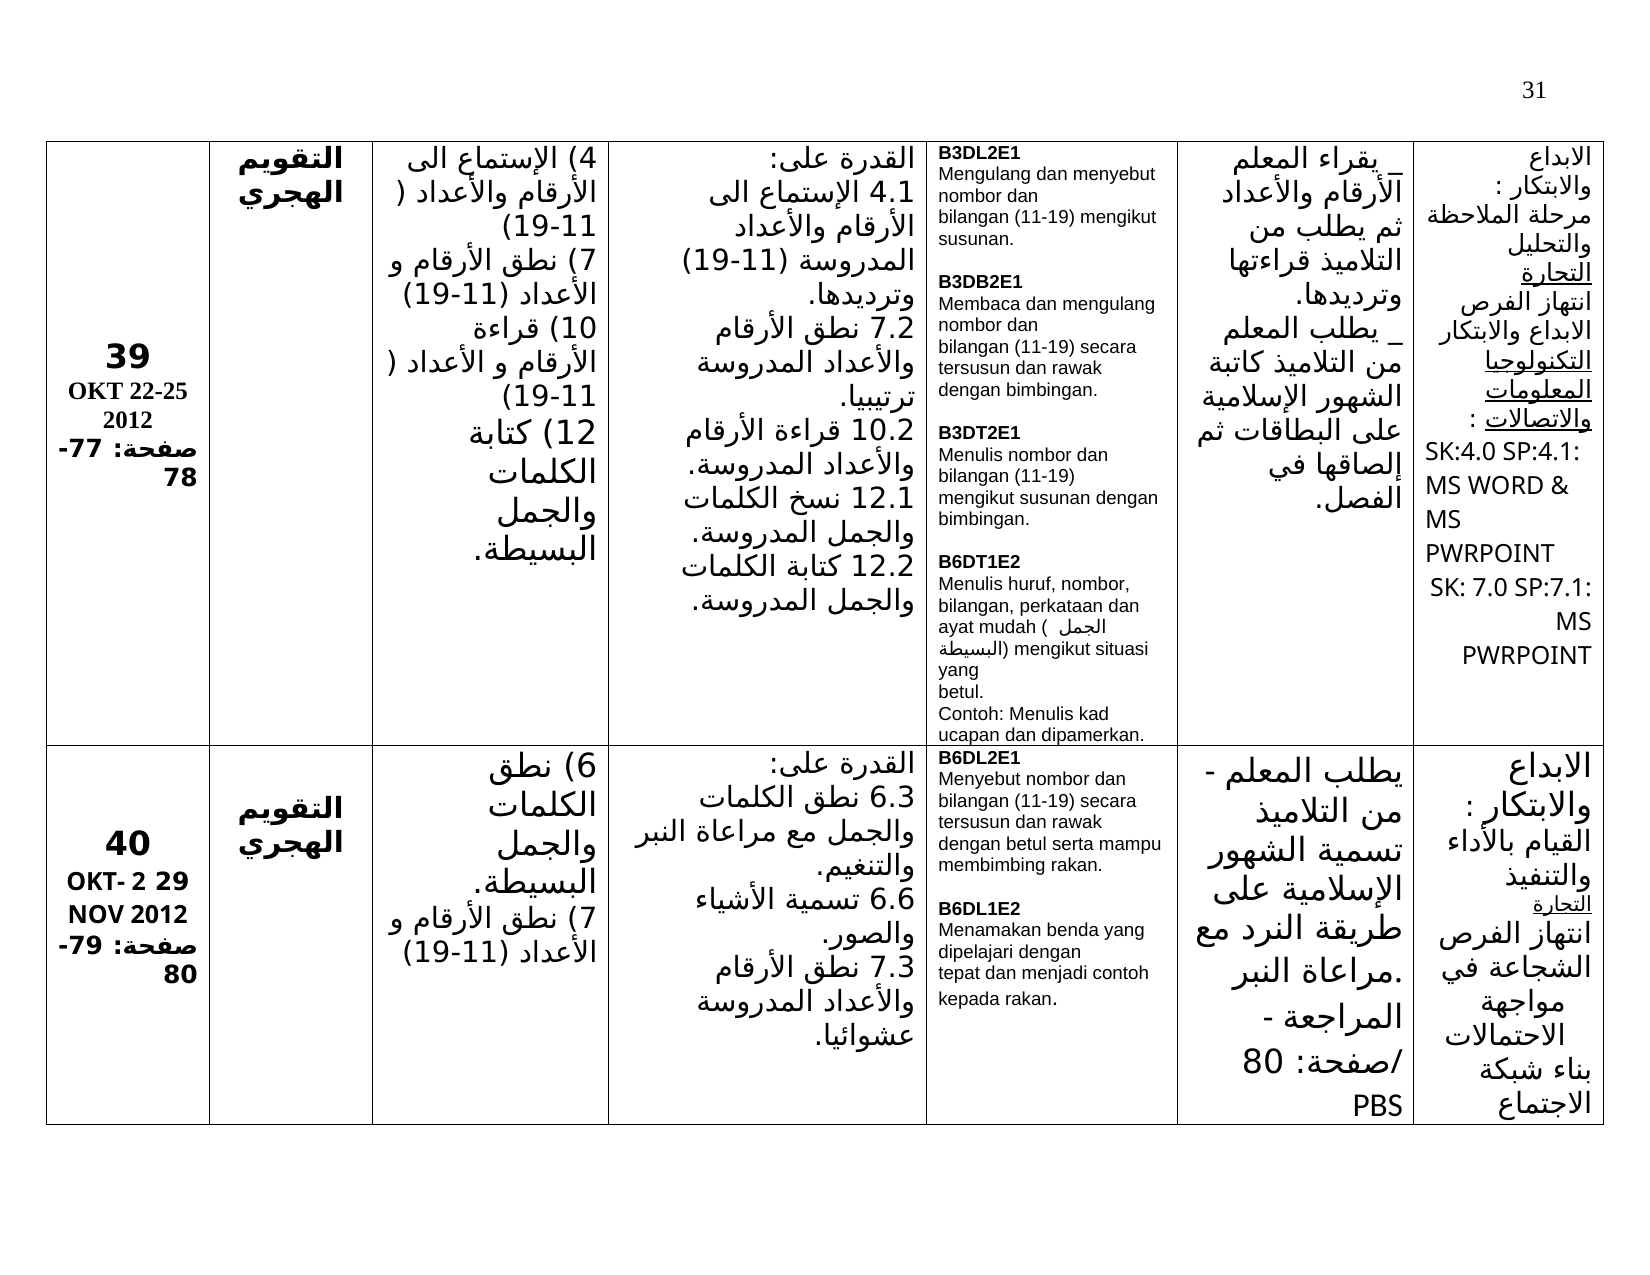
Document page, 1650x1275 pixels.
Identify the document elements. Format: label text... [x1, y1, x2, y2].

table_cell 40 29 OKT- 2 NOV 2012 صفحة: 79-80 [47, 746, 209, 1124]
table_cell B3DL2E1 Mengulang dan menyebut nombor dan bilangan (11-19) mengikut susunan. B3DB2E1 Membaca dan mengulang nombor dan bilangan (11-19) secara tersusun dan rawak dengan bimbingan. B3DT2E1 Menulis nombor dan bilangan (11-19) mengikut susunan dengan bimbingan. B6DT1E2 Menulis huruf, nombor, bilangan, perkataan dan ayat mudah ( الجمل البسيطة) mengikut situasi yang betul. Contoh: Menulis kad ucapan dan dipamerkan. [927, 142, 1177, 745]
table_cell _ يقراء المعلم الأرقام والأعداد ثم يطلب من التلاميذ قراءتها وترديدها. _ يطلب المعلم من التلاميذ كاتبة الشهور الإسلامية على البطاقات ثم إلصاقها في الفصل. [1178, 142, 1413, 745]
table_cell - يطلب المعلم من التلاميذ تسمية الشهور الإسلامية على طريقة النرد مع مراعاة النبر. - المراجعة صفحة: 80/ PBS [1178, 746, 1413, 1124]
table_cell القدرة على: 4.1 الإستماع الى الأرقام والأعداد المدروسة (11-19) وترديدها. 7.2 نطق الأرقام والأعداد المدروسة ترتيبيا. 10.2 قراءة الأرقام والأعداد المدروسة. 12.1 نسخ الكلمات والجمل المدروسة. 12.2 كتابة الكلمات والجمل المدروسة. [609, 142, 926, 745]
table_cell الابداع والابتكار : مرحلة الملاحظة والتحليل التجارة انتهاز الفرص الابداع والابتكار التكنولوجيا المعلومات والاتصالات : SK:4.0 SP:4.1: MS WORD & MS PWRPOINT SK: 7.0 SP:7.1: MS PWRPOINT [1414, 142, 1603, 745]
table_cell 6) نطق الكلمات والجمل البسيطة. 7) نطق الأرقام و الأعداد (11-19) [373, 746, 608, 1124]
table_cell التقويم الهجري [210, 142, 372, 745]
table_cell القدرة على: 6.3 نطق الكلمات والجمل مع مراعاة النبر والتنغيم. 6.6 تسمية الأشياء والصور. 7.3 نطق الأرقام والأعداد المدروسة عشوائيا. [609, 746, 926, 1124]
table_cell 39 22-25 OKT 2012 صفحة: 77-78 [47, 142, 209, 745]
table_cell الابداع والابتكار : القيام بالأداء والتنفيذ التجارة انتهاز الفرص الشجاعة في مواجهة الاحتمالات بناء شبكة الاجتماع [1414, 746, 1603, 1124]
table_cell B6DL2E1 Menyebut nombor dan bilangan (11-19) secara tersusun dan rawak dengan betul serta mampu membimbing rakan. B6DL1E2 Menamakan benda yang dipelajari dengan tepat dan menjadi contoh kepada rakan. [927, 746, 1177, 1124]
table_cell 4) الإستماع الى الأرقام والأعداد (11-19) 7) نطق الأرقام و الأعداد (11-19) 10) قراءة الأرقام و الأعداد (11-19) 12) كتابة الكلمات والجمل البسيطة. [373, 142, 608, 745]
table_cell التقويم الهجري [210, 746, 372, 1124]
